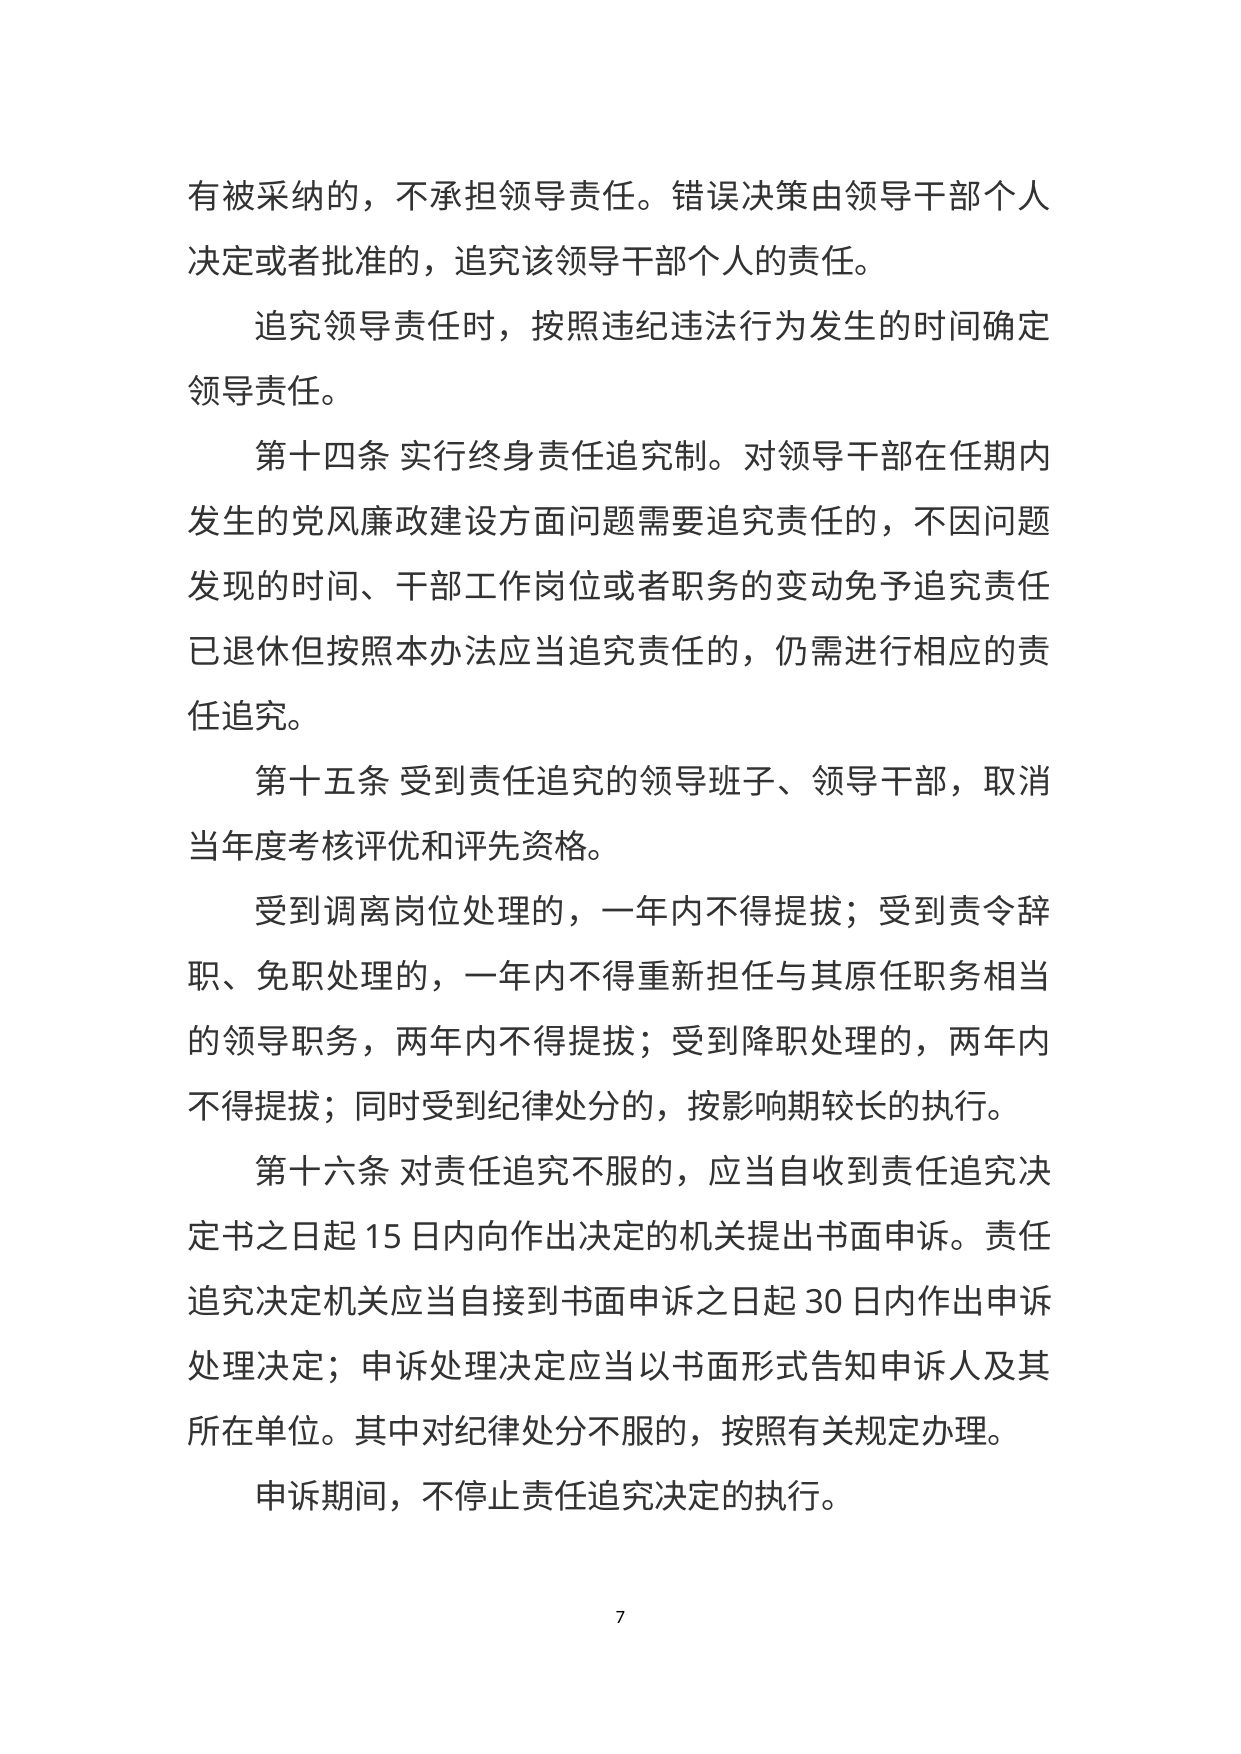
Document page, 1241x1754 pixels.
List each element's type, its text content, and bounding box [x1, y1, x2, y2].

text 追究领导责任时，按照违纪违法行为发生的时间确定领导责任。 [187, 292, 1053, 422]
text 受到调离岗位处理的，一年内不得提拔；受到责令辞职、免职处理的，一年内不得重新担任与其原任职务相当的领导职务，两年内不得提拔；受到降职处理的，两年内不得提拔；同时受到纪律处分的，按影响期较长的执行。 [187, 877, 1053, 1137]
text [187, 162, 1053, 292]
text 申诉期间，不停止责任追究决定的执行。 [187, 1462, 1053, 1527]
text 第十四条 实行终身责任追究制。对领导干部在任期内发生的党风廉政建设方面问题需要追究责任的，不因问题发现的时间、干部工作岗位或者职务的变动免予追究责任。已退休但按照本办法应当追究责任的，仍需进行相应的责任追究。 [187, 422, 1053, 747]
text 第十五条 受到责任追究的领导班子、领导干部，取消当年度考核评优和评先资格。 [187, 747, 1053, 877]
text 第十六条 对责任追究不服的，应当自收到责任追究决定书之日起15日内向作出决定的机关提出书面申诉。责任追究决定机关应当自接到书面申诉之日起30日内作出申诉处理决定；申诉处理决定应当以书面形式告知申诉人及其所在单位。其中对纪律处分不服的，按照有关规定办理。 [187, 1137, 1053, 1462]
